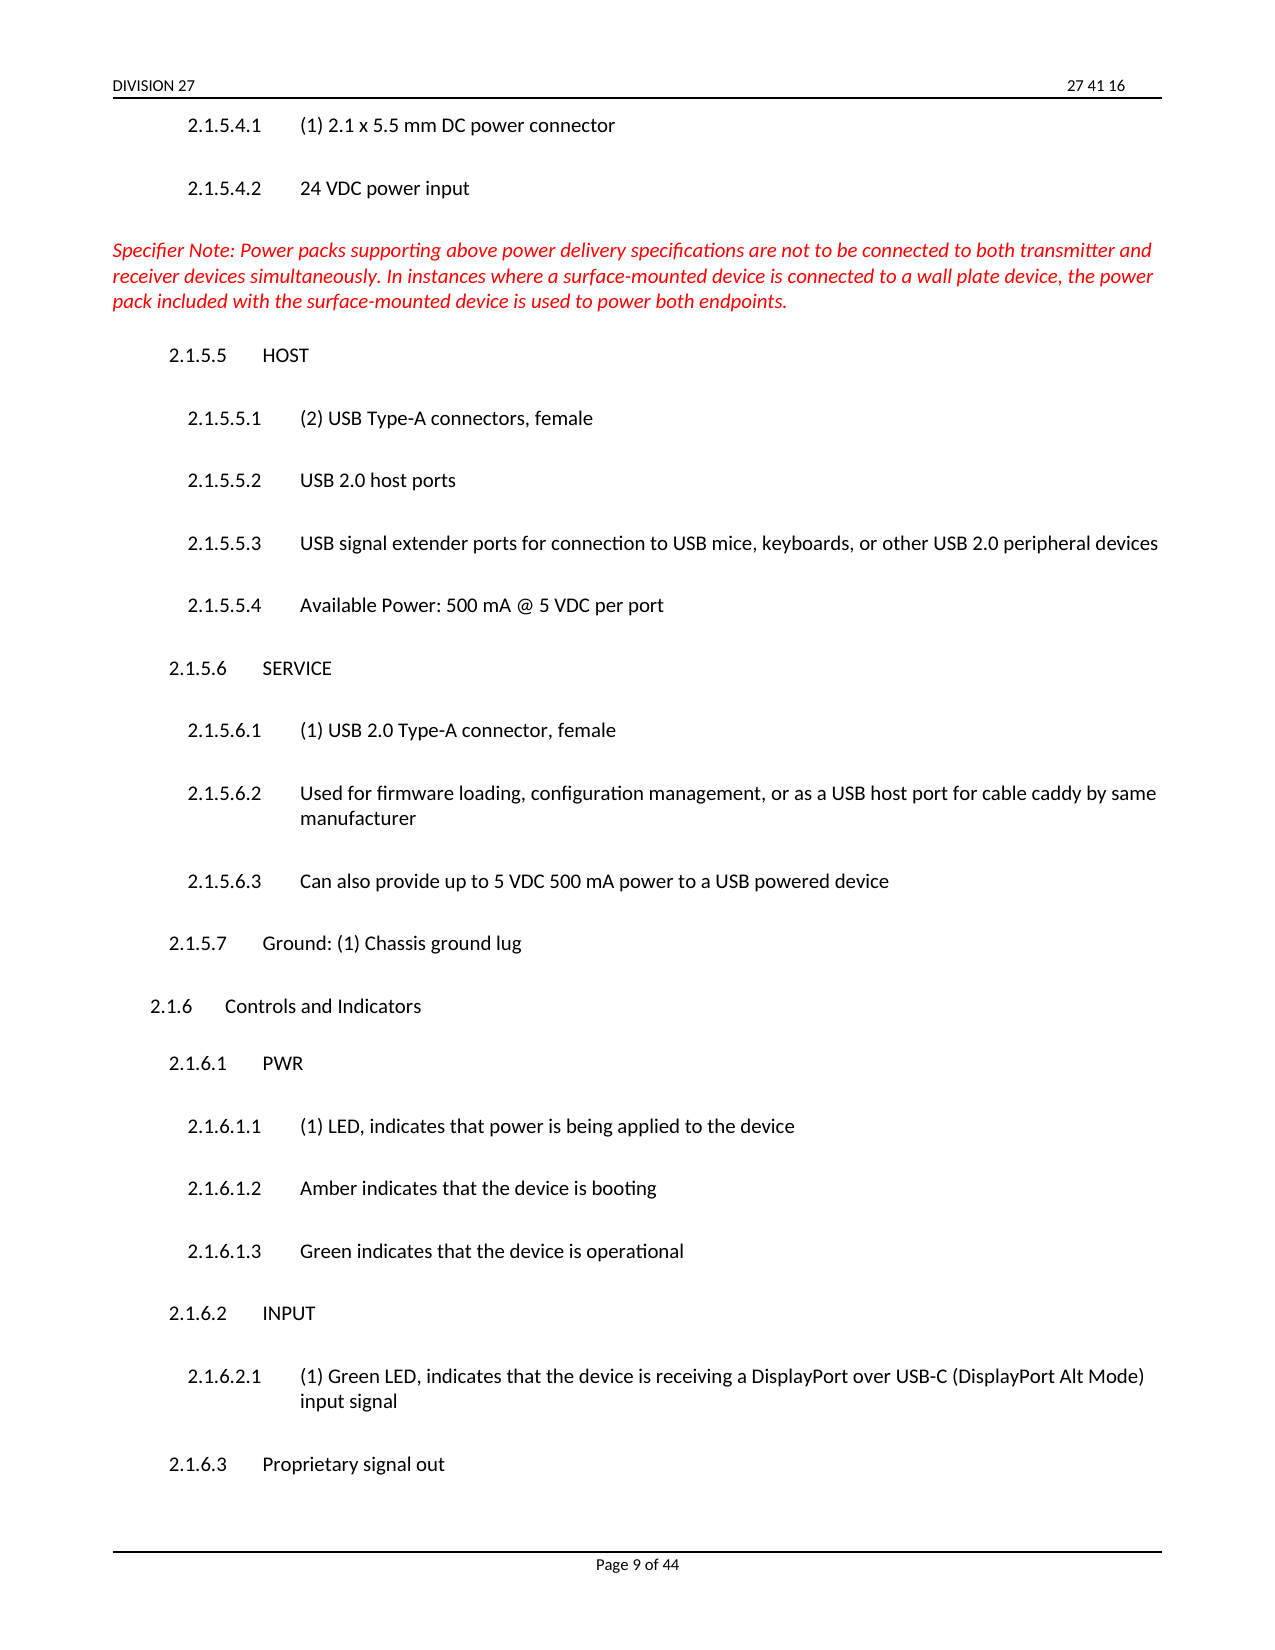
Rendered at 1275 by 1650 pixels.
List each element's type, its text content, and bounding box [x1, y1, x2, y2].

subtitle SERVICE [169, 655, 1162, 680]
text Specifier Note: Power packs supporting above power delivery specifications are not to be connected to both transmitter and receiver devices simultaneously. In instances where a surface-mounted device is connected to a wall plate device, the power pack included with the surface-mounted device is used to power both endpoints. [112, 237, 1162, 314]
subtitle Can also provide up to 5 VDC 500 mA power to a USB powered device [187, 868, 1162, 893]
subtitle (1) Green LED, indicates that the device is receiving a DisplayPort over USB-C (DisplayPort Alt Mode) input signal [187, 1363, 1162, 1414]
subtitle 24 VDC power input [187, 175, 1162, 200]
subtitle Amber indicates that the device is booting [187, 1176, 1162, 1201]
subtitle Used for firmware loading, configuration management, or as a USB host port for cable caddy by same manufacturer [187, 780, 1162, 831]
subtitle (1) 2.1 x 5.5 mm DC power connector [187, 112, 1162, 138]
subtitle Available Power: 500 mA @ 5 VDC per port [187, 592, 1162, 618]
subtitle Ground: (1) Chassis ground lug [169, 930, 1162, 956]
subtitle HOST [169, 342, 1162, 368]
subtitle PWR [169, 1051, 1162, 1076]
subtitle USB 2.0 host ports [187, 467, 1162, 493]
subtitle Controls and Indicators [150, 993, 1162, 1018]
subtitle Green indicates that the device is operational [187, 1238, 1162, 1263]
subtitle USB signal extender ports for connection to USB mice, keyboards, or other USB 2.0 peripheral devices [187, 530, 1162, 555]
subtitle (1) LED, indicates that power is being applied to the device [187, 1113, 1162, 1138]
subtitle (2) USB Type-A connectors, female [187, 405, 1162, 430]
subtitle INPUT [169, 1301, 1162, 1326]
subtitle (1) USB 2.0 Type-A connector, female [187, 717, 1162, 743]
subtitle Proprietary signal out [169, 1451, 1162, 1476]
